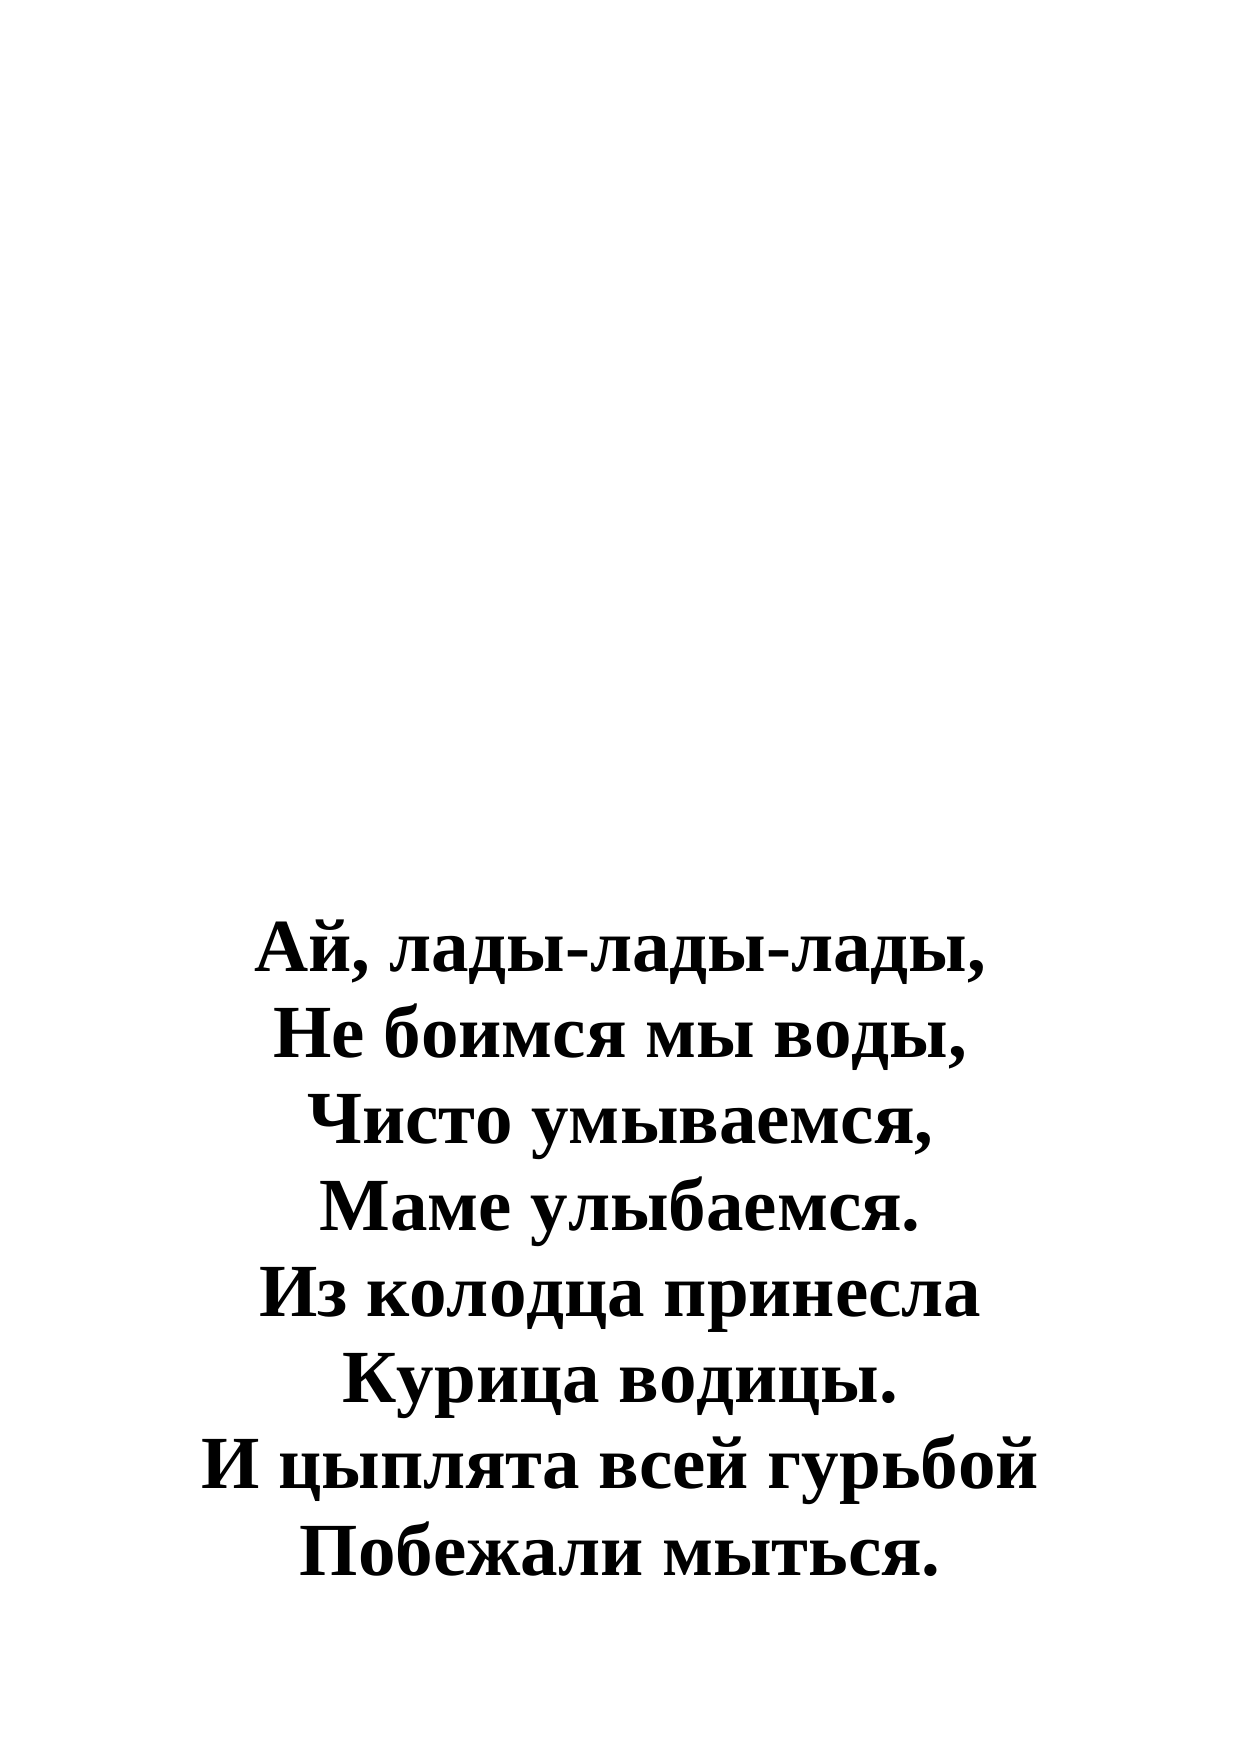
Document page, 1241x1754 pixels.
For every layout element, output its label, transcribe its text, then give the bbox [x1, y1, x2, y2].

text Курица водицы. [75, 1332, 1165, 1419]
text Из колодца принесла [75, 1246, 1165, 1332]
text Маме улыбаемся. [75, 1160, 1165, 1246]
text Чисто умываемся, [75, 1074, 1165, 1160]
text Не боимся мы воды, [75, 987, 1165, 1074]
text Побежали мыться. [75, 1505, 1165, 1591]
text Ай, лады-лады-лады, [75, 901, 1165, 987]
text И цыплята всей гурьбой [75, 1419, 1165, 1505]
